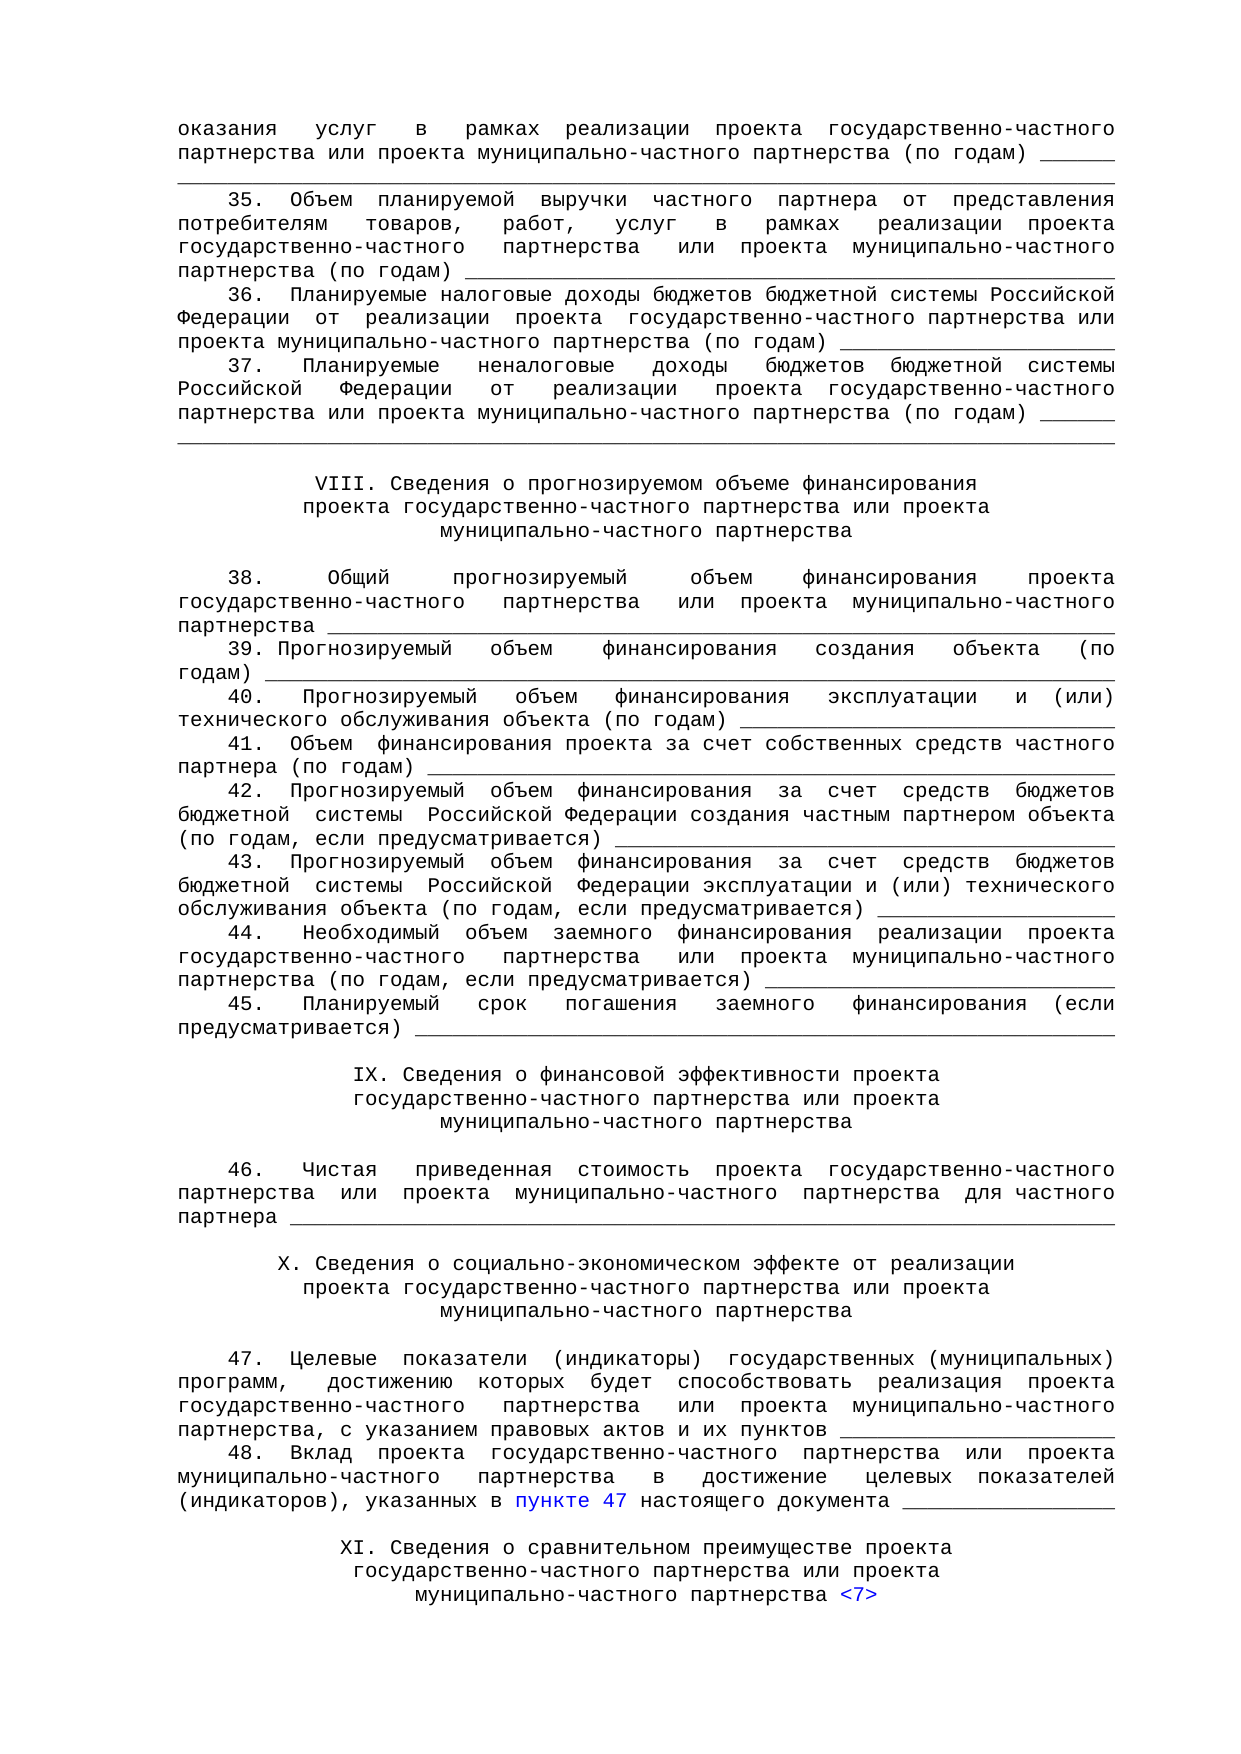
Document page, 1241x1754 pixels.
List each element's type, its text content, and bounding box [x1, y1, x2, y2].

text муниципально-частного партнерства в достижение целевых показателей [177, 1466, 1152, 1489]
text 46. Чистая приведенная стоимость проекта государственно-частного [177, 1158, 1152, 1182]
text потребителям товаров, работ, услуг в рамках реализации проекта [177, 213, 1152, 236]
text бюджетной системы Российской Федерации эксплуатации и (или) технического [177, 875, 1152, 898]
text IX. Сведения о финансовой эффективности проекта [177, 1064, 1152, 1088]
text муниципально-частного партнерства [177, 1300, 1152, 1324]
text партнерства _______________________________________________________________ [177, 615, 1152, 638]
text технического обслуживания объекта (по годам) ______________________________ [177, 709, 1152, 733]
text 35. Объем планируемой выручки частного партнера от представления [177, 189, 1152, 213]
text проекта государственно-частного партнерства или проекта [177, 496, 1152, 520]
text муниципально-частного партнерства [177, 1111, 1152, 1135]
text государственно-частного партнерства или проекта муниципально-частного [177, 946, 1152, 969]
text XI. Сведения о сравнительном преимуществе проекта [177, 1537, 1152, 1561]
text ___________________________________________________________________________ [177, 426, 1152, 449]
text (по годам, если предусматривается) ________________________________________ [177, 827, 1152, 851]
text ___________________________________________________________________________ [177, 165, 1152, 189]
text партнера __________________________________________________________________ [177, 1206, 1152, 1229]
text 41. Объем финансирования проекта за счет собственных средств частного [177, 733, 1152, 757]
text государственно-частного партнерства или проекта [177, 1088, 1152, 1111]
text 39. Прогнозируемый объем финансирования создания объекта (по [177, 638, 1152, 662]
text обслуживания объекта (по годам, если предусматривается) ___________________ [177, 898, 1152, 922]
text партнерства или проекта муниципально-частного партнерства (по годам) ______ [177, 402, 1152, 426]
text государственно-частного партнерства или проекта муниципально-частного [177, 236, 1152, 260]
text партнерства (по годам, если предусматривается) ____________________________ [177, 969, 1152, 993]
text государственно-частного партнерства или проекта [177, 1561, 1152, 1584]
text 43. Прогнозируемый объем финансирования за счет средств бюджетов [177, 851, 1152, 875]
text 44. Необходимый объем заемного финансирования реализации проекта [177, 922, 1152, 946]
text программ, достижению которых будет способствовать реализация проекта [177, 1371, 1152, 1395]
text Российской Федерации от реализации проекта государственно-частного [177, 378, 1152, 402]
text годам) ____________________________________________________________________ [177, 662, 1152, 686]
text 40. Прогнозируемый объем финансирования эксплуатации и (или) [177, 686, 1152, 709]
text 45. Планируемый срок погашения заемного финансирования (если [177, 993, 1152, 1017]
text оказания услуг в рамках реализации проекта государственно-частного [177, 118, 1152, 142]
text предусматривается) ________________________________________________________ [177, 1017, 1152, 1040]
text 42. Прогнозируемый объем финансирования за счет средств бюджетов [177, 780, 1152, 804]
text 36. Планируемые налоговые доходы бюджетов бюджетной системы Российской [177, 284, 1152, 307]
text партнерства или проекта муниципально-частного партнерства для частного [177, 1182, 1152, 1206]
text муниципально-частного партнерства [177, 520, 1152, 544]
text проекта государственно-частного партнерства или проекта [177, 1277, 1152, 1300]
text бюджетной системы Российской Федерации создания частным партнером объекта [177, 804, 1152, 827]
text партнера (по годам) _______________________________________________________ [177, 757, 1152, 780]
text 37. Планируемые неналоговые доходы бюджетов бюджетной системы [177, 354, 1152, 378]
text государственно-частного партнерства или проекта муниципально-частного [177, 591, 1152, 615]
text государственно-частного партнерства или проекта муниципально-частного [177, 1395, 1152, 1419]
text VIII. Сведения о прогнозируемом объеме финансирования [177, 473, 1152, 496]
text 48. Вклад проекта государственно-частного партнерства или проекта [177, 1442, 1152, 1466]
text (индикаторов), указанных в пункте 47 настоящего документа _________________ [177, 1489, 1152, 1513]
text X. Сведения о социально-экономическом эффекте от реализации [177, 1253, 1152, 1277]
text муниципально-частного партнерства <7> [177, 1584, 1152, 1608]
text 47. Целевые показатели (индикаторы) государственных (муниципальных) [177, 1348, 1152, 1371]
text Федерации от реализации проекта государственно-частного партнерства или [177, 307, 1152, 331]
text партнерства или проекта муниципально-частного партнерства (по годам) ______ [177, 142, 1152, 165]
text партнерства, с указанием правовых актов и их пунктов ______________________ [177, 1419, 1152, 1442]
text партнерства (по годам) ____________________________________________________ [177, 260, 1152, 284]
text 38. Общий прогнозируемый объем финансирования проекта [177, 567, 1152, 591]
text проекта муниципально-частного партнерства (по годам) ______________________ [177, 331, 1152, 354]
